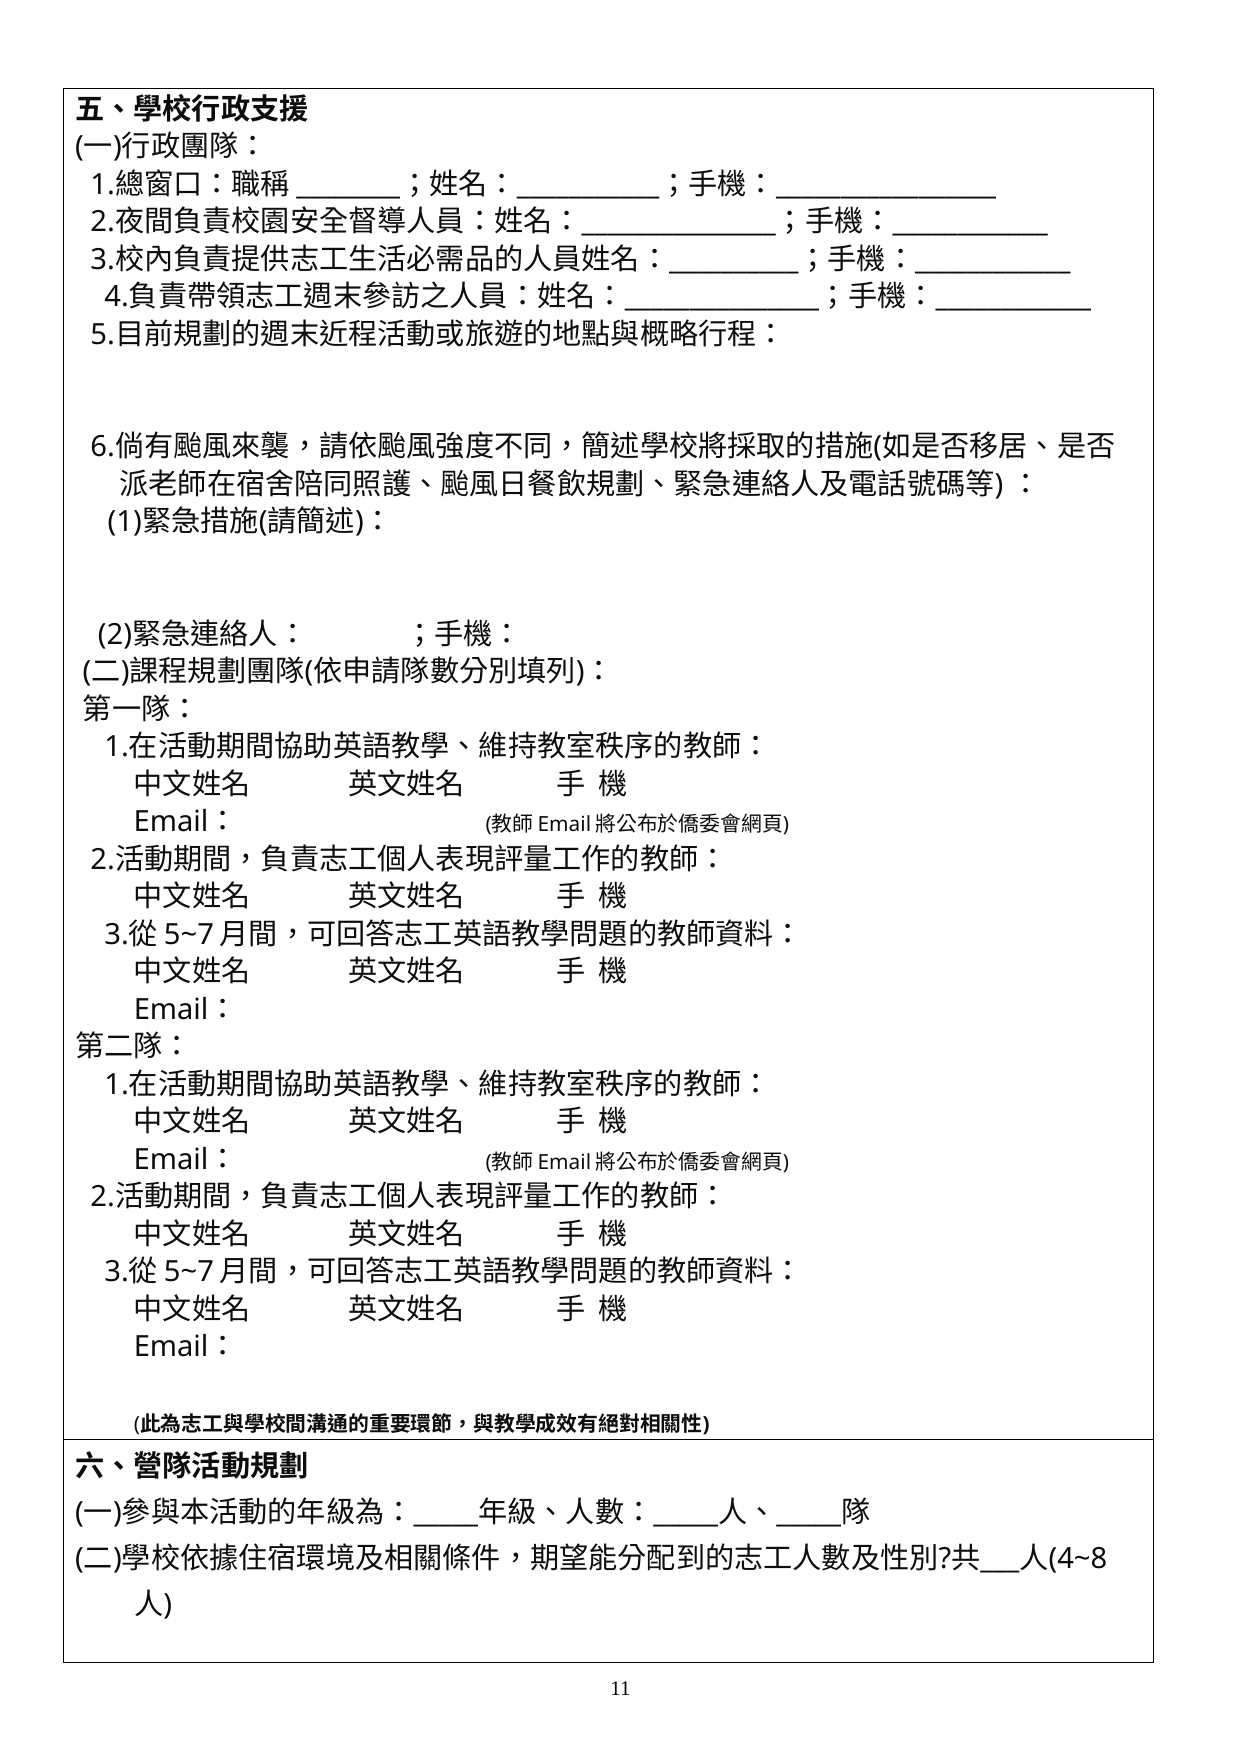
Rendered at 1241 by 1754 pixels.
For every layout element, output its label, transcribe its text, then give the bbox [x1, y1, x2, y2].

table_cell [64, 1440, 1153, 1662]
table_cell 五、學校行政支援 (一)行政團隊： 1.總窗口：職稱 ________；姓名：___________；手機：_________________ 2.夜間負責校園安全督導人員：姓名：_______________；手機：____________ 3.校內負責提供志工生活必需品的人員姓名：__________；手機：____________ 4.負責帶領志工週末參訪之人員：姓名：_______________；手機：____________ 5.目前規劃的週末近程活動或旅遊的地點與概略行程： 6.倘有颱風來襲，請依颱風強度不同，簡述學校將採取的措施(如是否移居、是否派老師在宿舍陪同照護、颱風日餐飲規劃、緊急連絡人及電話號碼等) ： (1)緊急措施(請簡述)： (2)緊急連絡人： ；手機： (二)課程規劃團隊(依申請隊數分別填列)： 第一隊： 1.在活動期間協助英語教學、維持教室秩序的教師： 中文姓名 英文姓名 手 機 Email： (教師Email將公布於僑委會網頁) 2.活動期間，負責志工個人表現評量工作的教師： 中文姓名 英文姓名 手 機 3.從5~7月間，可回答志工英語教學問題的教師資料： 中文姓名 英文姓名 手 機 Email： 第二隊： 1.在活動期間協助英語教學、維持教室秩序的教師： 中文姓名 英文姓名 手 機 Email： (教師Email將公布於僑委會網頁) 2.活動期間，負責志工個人表現評量工作的教師： 中文姓名 英文姓名 手 機 3.從5~7月間，可回答志工英語教學問題的教師資料： 中文姓名 英文姓名 手 機 Email： (此為志工與學校間溝通的重要環節，與教學成效有絕對相關性) [64, 89, 1153, 1439]
